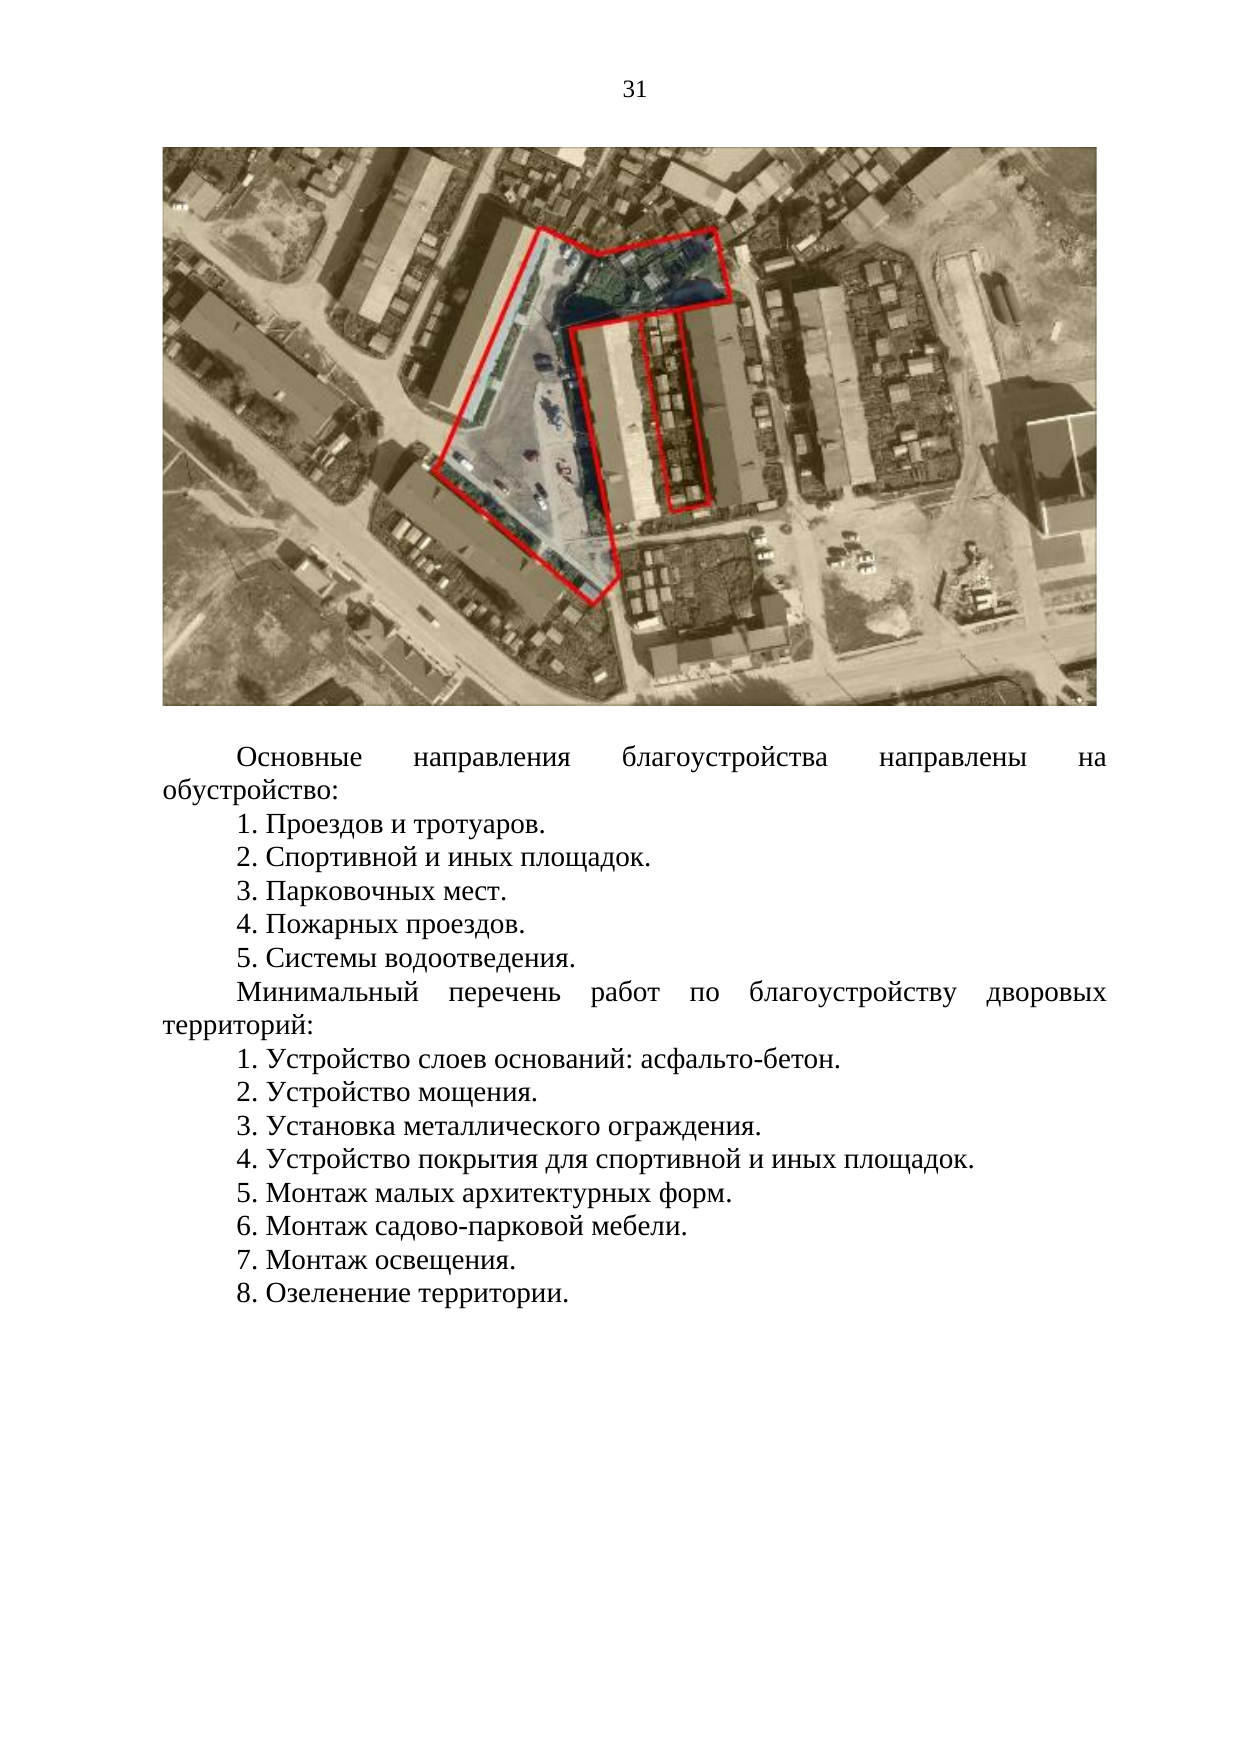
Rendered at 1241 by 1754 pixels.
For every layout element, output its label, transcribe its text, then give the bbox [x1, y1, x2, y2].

text 4. Пожарных проездов. [162, 907, 1107, 940]
text 3. Парковочных мест. [162, 873, 1107, 907]
text 1. Устройство слоев оснований: асфальто-бетон. [162, 1041, 1107, 1074]
text 7. Монтаж освещения. [162, 1242, 1107, 1276]
text 5. Монтаж малых архитектурных форм. [162, 1175, 1107, 1208]
text 1. Проездов и тротуаров. [162, 806, 1107, 839]
text 2. Устройство мощения. [162, 1074, 1107, 1108]
text 6. Монтаж садово-парковой мебели. [162, 1208, 1107, 1242]
picture [162, 147, 1097, 706]
text 3. Установка металлического ограждения. [162, 1108, 1107, 1141]
text Минимальный перечень работ по благоустройству дворовых территорий: [162, 974, 1107, 1041]
text Основные направления благоустройства направлены на обустройство: [162, 739, 1107, 806]
text 4. Устройство покрытия для спортивной и иных площадок. [162, 1141, 1107, 1175]
text 5. Системы водоотведения. [162, 940, 1107, 974]
text 2. Спортивной и иных площадок. [162, 839, 1107, 873]
text 8. Озеленение территории. [162, 1276, 1107, 1309]
